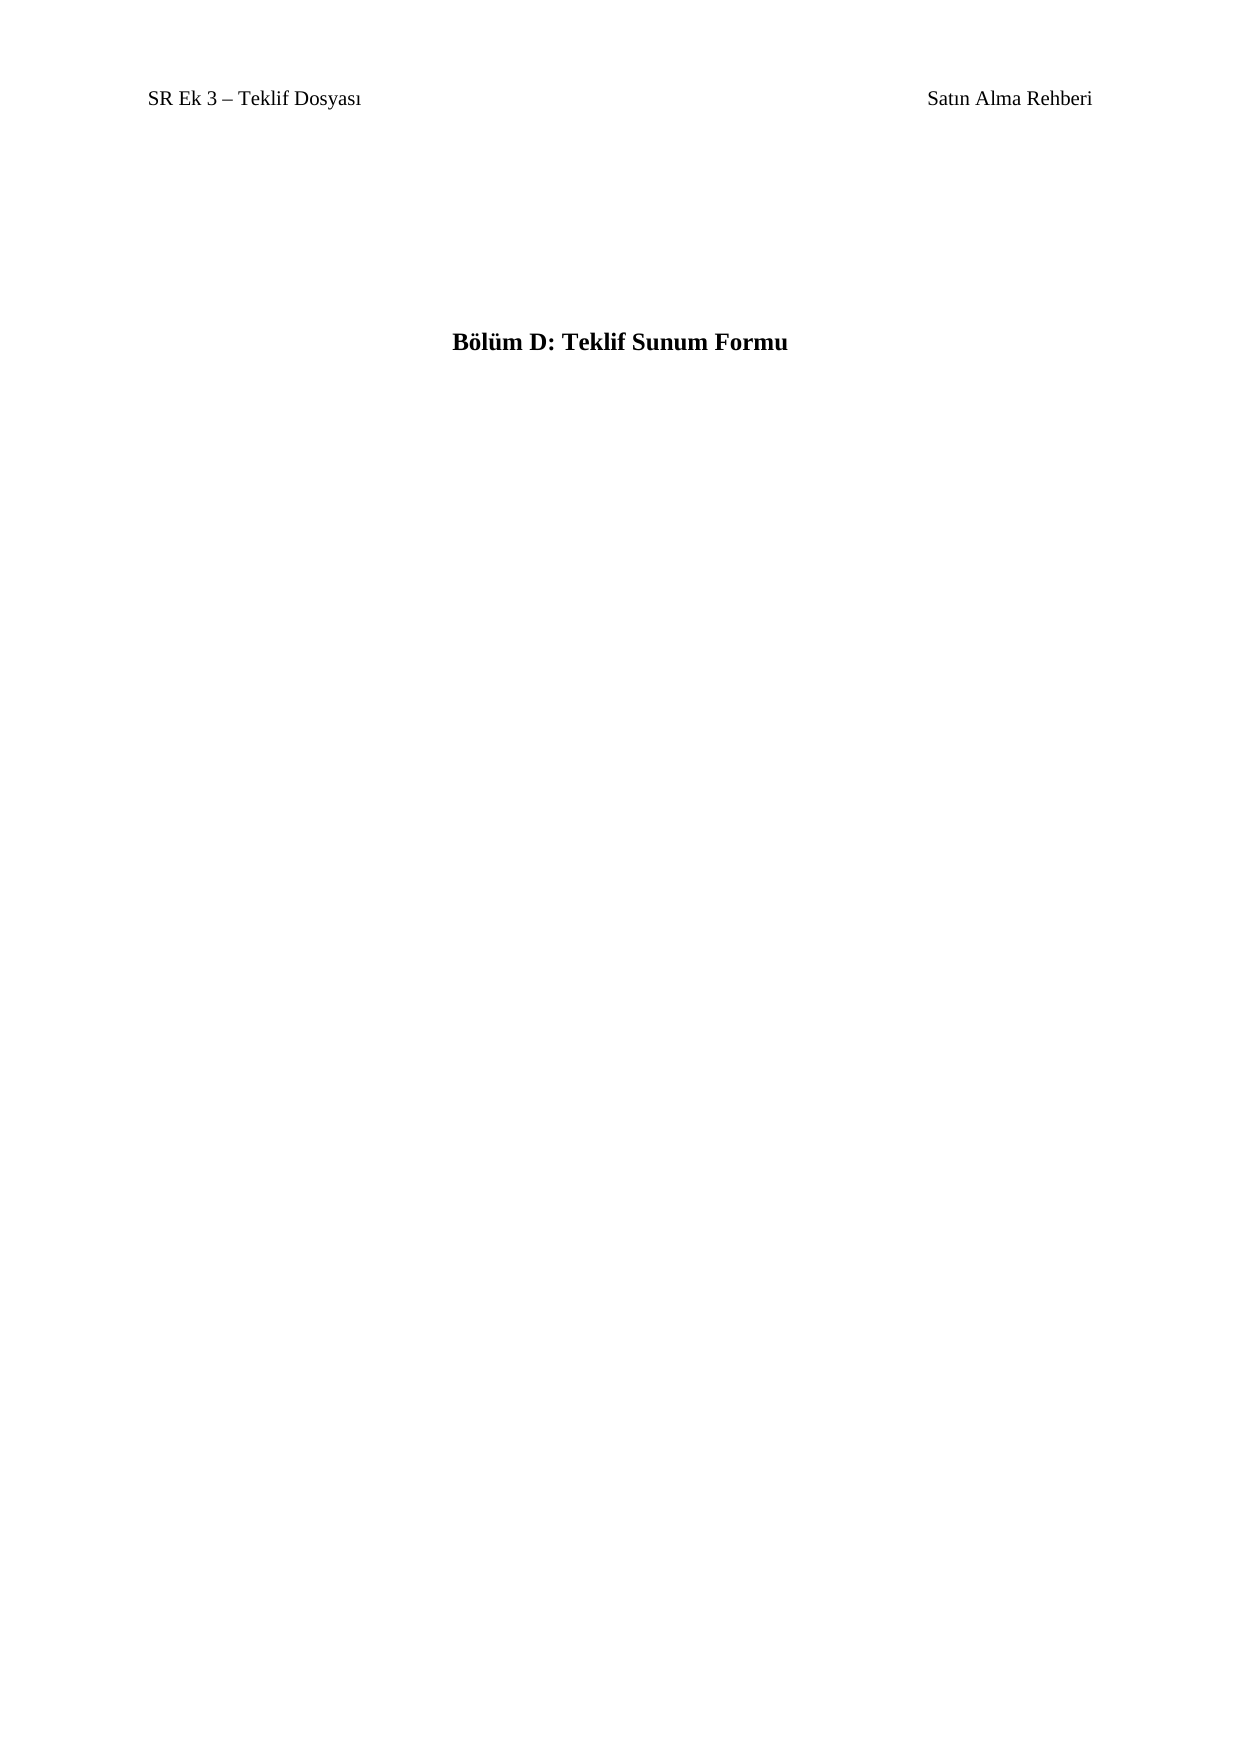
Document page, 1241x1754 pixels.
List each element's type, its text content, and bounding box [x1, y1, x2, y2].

subtitle Bölüm D: Teklif Sunum Formu [148, 327, 1093, 356]
